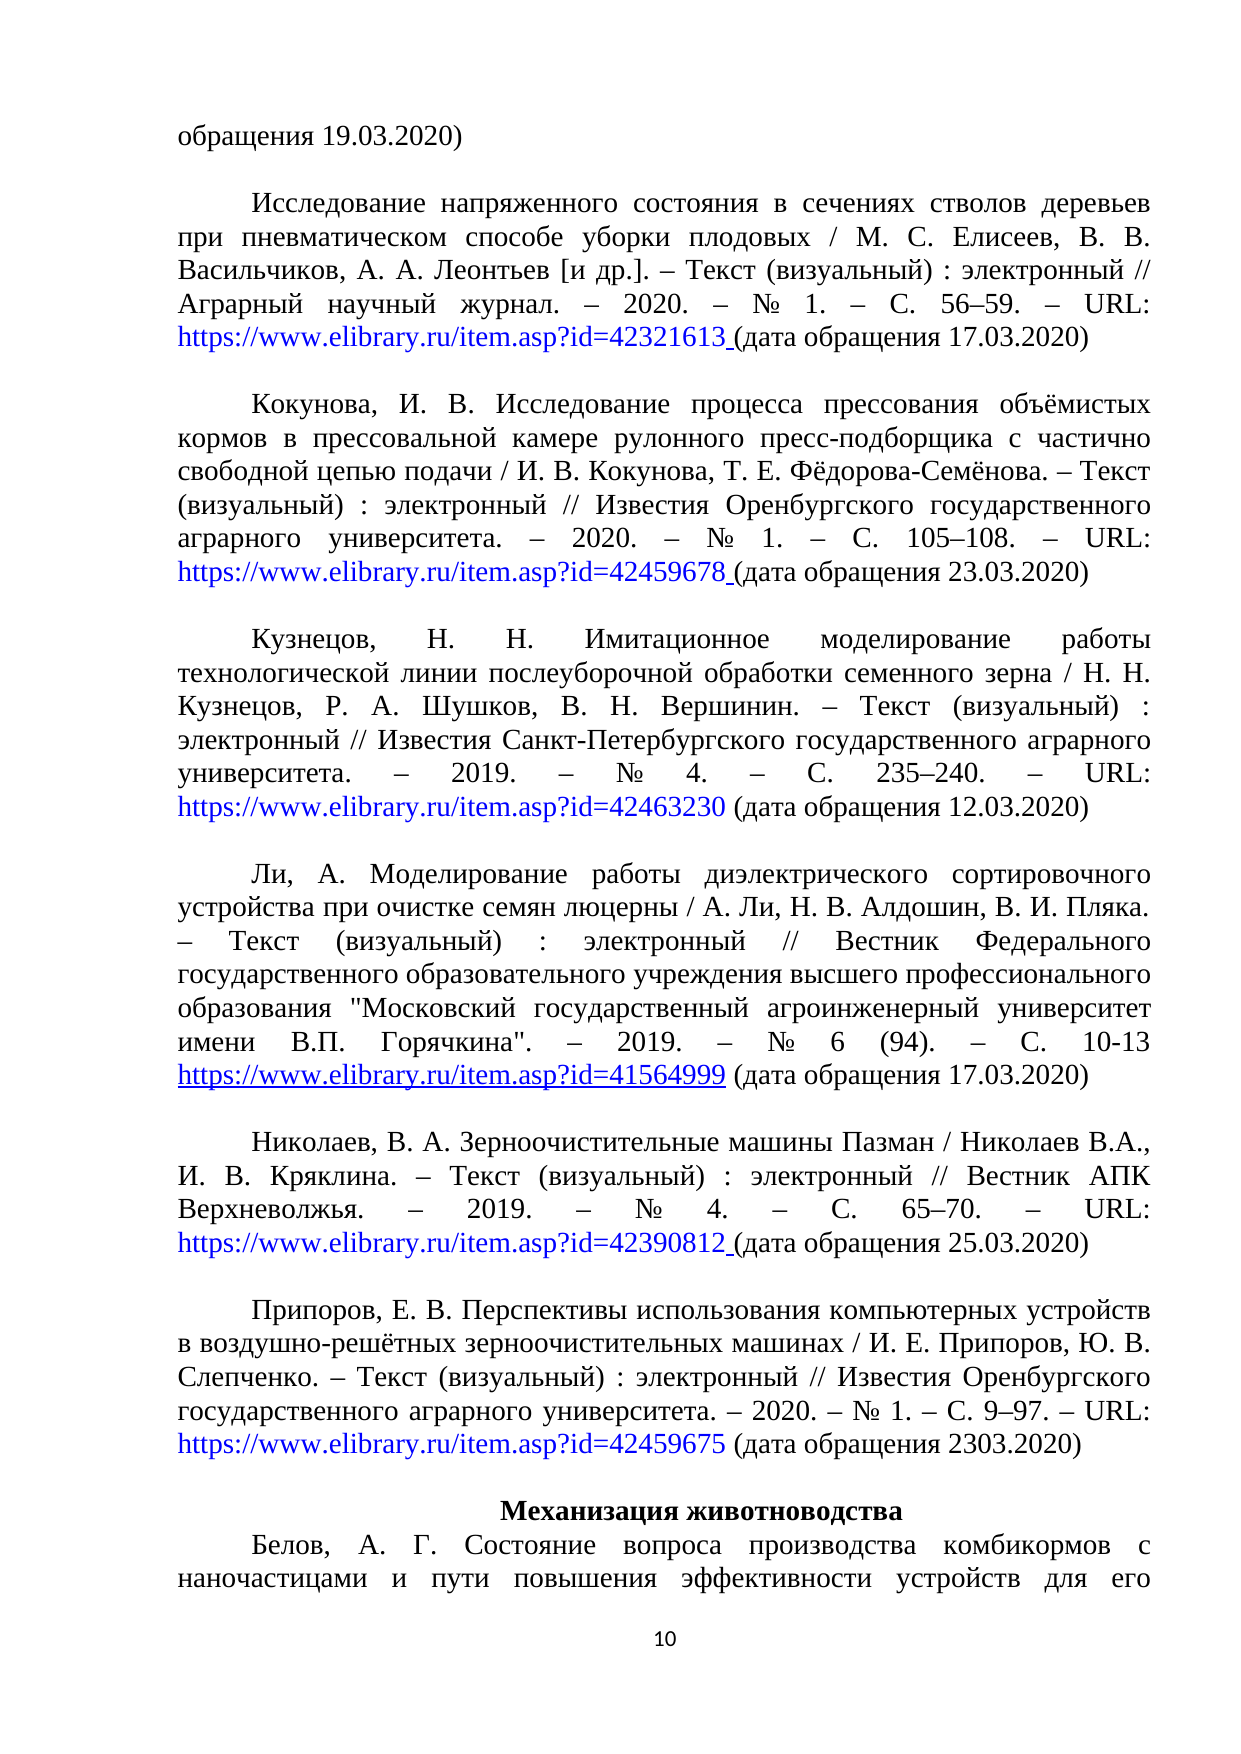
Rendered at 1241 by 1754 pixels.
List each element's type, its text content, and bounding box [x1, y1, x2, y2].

text Николаев, В. А. Зерноочистительные машины Пазман / Николаев В.А., И. В. Кряклина. – Текст (визуальный) : электронный // Вестник АПК Верхневолжья. – 2019. – № 4. – С. 65–70. – URL: https://www.elibrary.ru/item.asp?id=42390812 (дата обращения 25.03.2020) [177, 1124, 1152, 1258]
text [177, 1527, 1152, 1594]
text Припоров, Е. В. Перспективы использования компьютерных устройств в воздушно-решётных зерноочистительных машинах / И. Е. Припоров, Ю. В. Слепченко. – Текст (визуальный) : электронный // Известия Оренбургского государственного аграрного университета. – 2020. – № 1. – С. 9–97. – URL: https://www.elibrary.ru/item.asp?id=42459675 (дата обращения 2303.2020) [177, 1292, 1152, 1460]
text Кузнецов, Н. Н. Имитационное моделирование работы технологической линии послеуборочной обработки семенного зерна / Н. Н. Кузнецов, Р. А. Шушков, В. Н. Вершинин. – Текст (визуальный) : электронный // Известия Санкт-Петербургского государственного аграрного университета. – 2019. – № 4. – С. 235–240. – URL: https://www.elibrary.ru/item.asp?id=42463230 (дата обращения 12.03.2020) [177, 621, 1152, 822]
text Кокунова, И. В. Исследование процесса прессования объёмистых кормов в прессовальной камере рулонного пресс-подборщика с частично свободной цепью подачи / И. В. Кокунова, Т. Е. Фёдорова-Семёнова. – Текст (визуальный) : электронный // Известия Оренбургского государственного аграрного университета. – 2020. – № 1. – С. 105–108. – URL: https://www.elibrary.ru/item.asp?id=42459678 (дата обращения 23.03.2020) [177, 386, 1152, 588]
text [177, 118, 1152, 152]
text Ли, А. Моделирование работы диэлектрического сортировочного устройства при очистке семян люцерны / А. Ли, Н. В. Алдошин, В. И. Пляка. – Текст (визуальный) : электронный // Вестник Федерального государственного образовательного учреждения высшего профессионального образования "Московский государственный агроинженерный университет имени В.П. Горячкина". – 2019. – № 6 (94). – С. 10-13 https://www.elibrary.ru/item.asp?id=41564999 (дата обращения 17.03.2020) [177, 856, 1152, 1091]
text Исследование напряженного состояния в сечениях стволов деревьев при пневматическом способе уборки плодовых / М. С. Елисеев, В. В. Васильчиков, А. А. Леонтьев [и др.]. – Текст (визуальный) : электронный // Аграрный научный журнал. – 2020. – № 1. – С. 56–59. – URL: https://www.elibrary.ru/item.asp?id=42321613 (дата обращения 17.03.2020) [177, 185, 1152, 353]
text Механизация животноводства [177, 1493, 1152, 1527]
